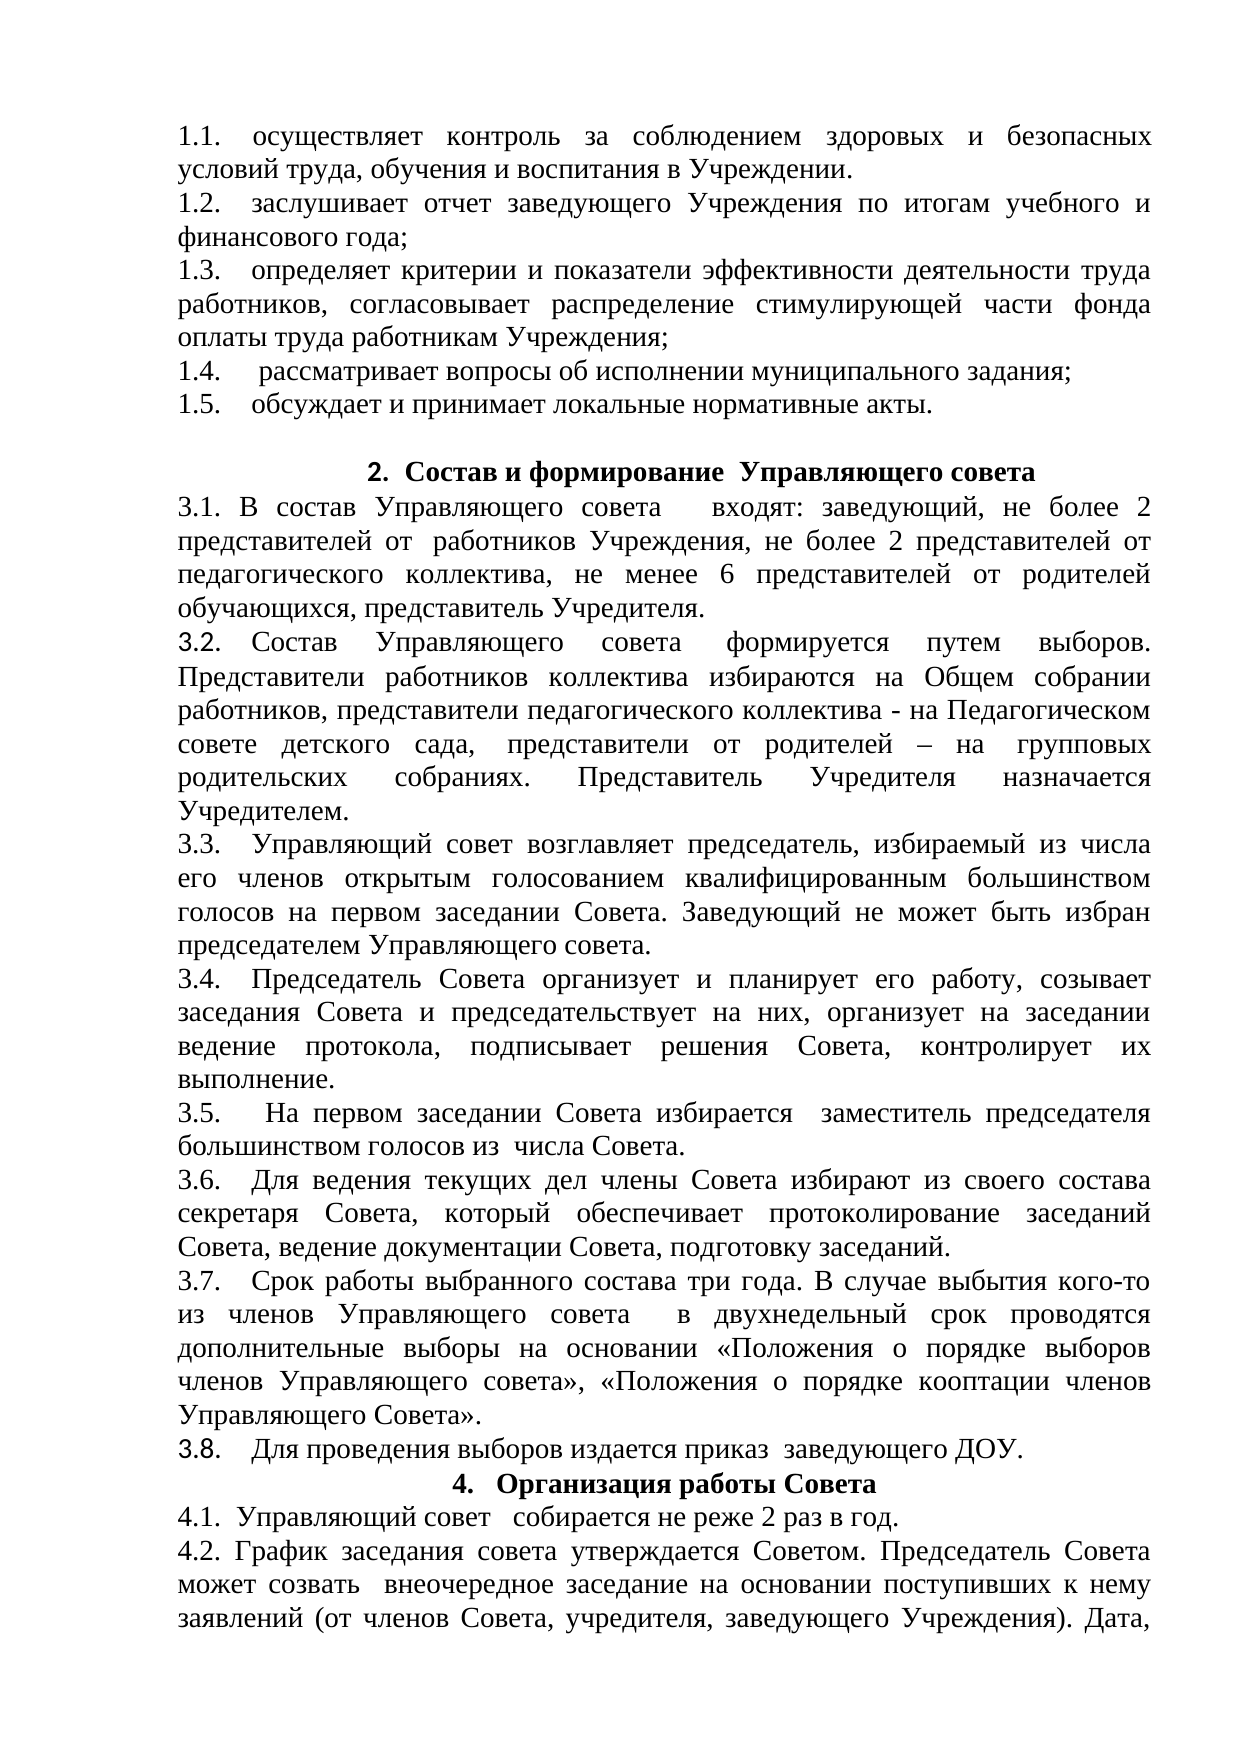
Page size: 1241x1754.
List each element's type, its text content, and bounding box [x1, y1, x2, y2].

list рассматривает вопросы об исполнении муниципального задания; [177, 353, 1152, 386]
list обсуждает и принимает локальные нормативные акты. [177, 386, 1152, 420]
list Для проведения выборов издается приказ заведующего ДОУ. [177, 1430, 1152, 1466]
list Состав Управляющего совета формируется путем выборов. Представители работников коллектива избираются на Общем собрании работников, представители педагогического коллектива - на Педагогическом совете детского сада, представители от родителей – на групповых родительских собраниях. Представитель Учредителя назначается Учредителем. [177, 623, 1152, 827]
text 4.1. Управляющий совет собирается не реже 2 раз в год. [177, 1499, 1152, 1533]
list Срок работы выбранного состава три года. В случае выбытия кого-то из членов Управляющего совета в двухнедельный срок проводятся дополнительные выборы на основании «Положения о порядке выборов членов Управляющего совета», «Положения о порядке кооптации членов Управляющего Совета». [177, 1263, 1152, 1430]
list определяет критерии и показатели эффективности деятельности труда работников, согласовывает распределение стимулирующей части фонда оплаты труда работникам Учреждения; [177, 252, 1152, 353]
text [177, 1533, 1152, 1634]
text 3.1. В состав Управляющего совета входят: заведующий, не более 2 представителей от работников Учреждения, не более 2 представителей от педагогического коллектива, не менее 6 представителей от родителей обучающихся, представитель Учредителя. [177, 489, 1152, 623]
list осуществляет контроль за соблюдением здоровых и безопасных условий труда, обучения и воспитания в Учреждении. [177, 118, 1152, 185]
list Организация работы Совета [177, 1466, 1152, 1499]
list Состав и формирование Управляющего совета [251, 453, 1152, 489]
list Управляющий совет возглавляет председатель, избираемый из числа его членов открытым голосованием квалифицированным большинством голосов на первом заседании Совета. Заведующий не может быть избран председателем Управляющего совета. [177, 827, 1152, 961]
list Председатель Совета организует и планирует его работу, созывает заседания Совета и председательствует на них, организует на заседании ведение протокола, подписывает решения Совета, контролирует их выполнение. [177, 961, 1152, 1095]
list На первом заседании Совета избирается заместитель председателя большинством голосов из числа Совета. [177, 1095, 1152, 1162]
list заслушивает отчет заведующего Учреждения по итогам учебного и финансового года; [177, 185, 1152, 252]
list Для ведения текущих дел члены Совета избирают из своего состава секретаря Совета, который обеспечивает протоколирование заседаний Совета, ведение документации Совета, подготовку заседаний. [177, 1162, 1152, 1263]
